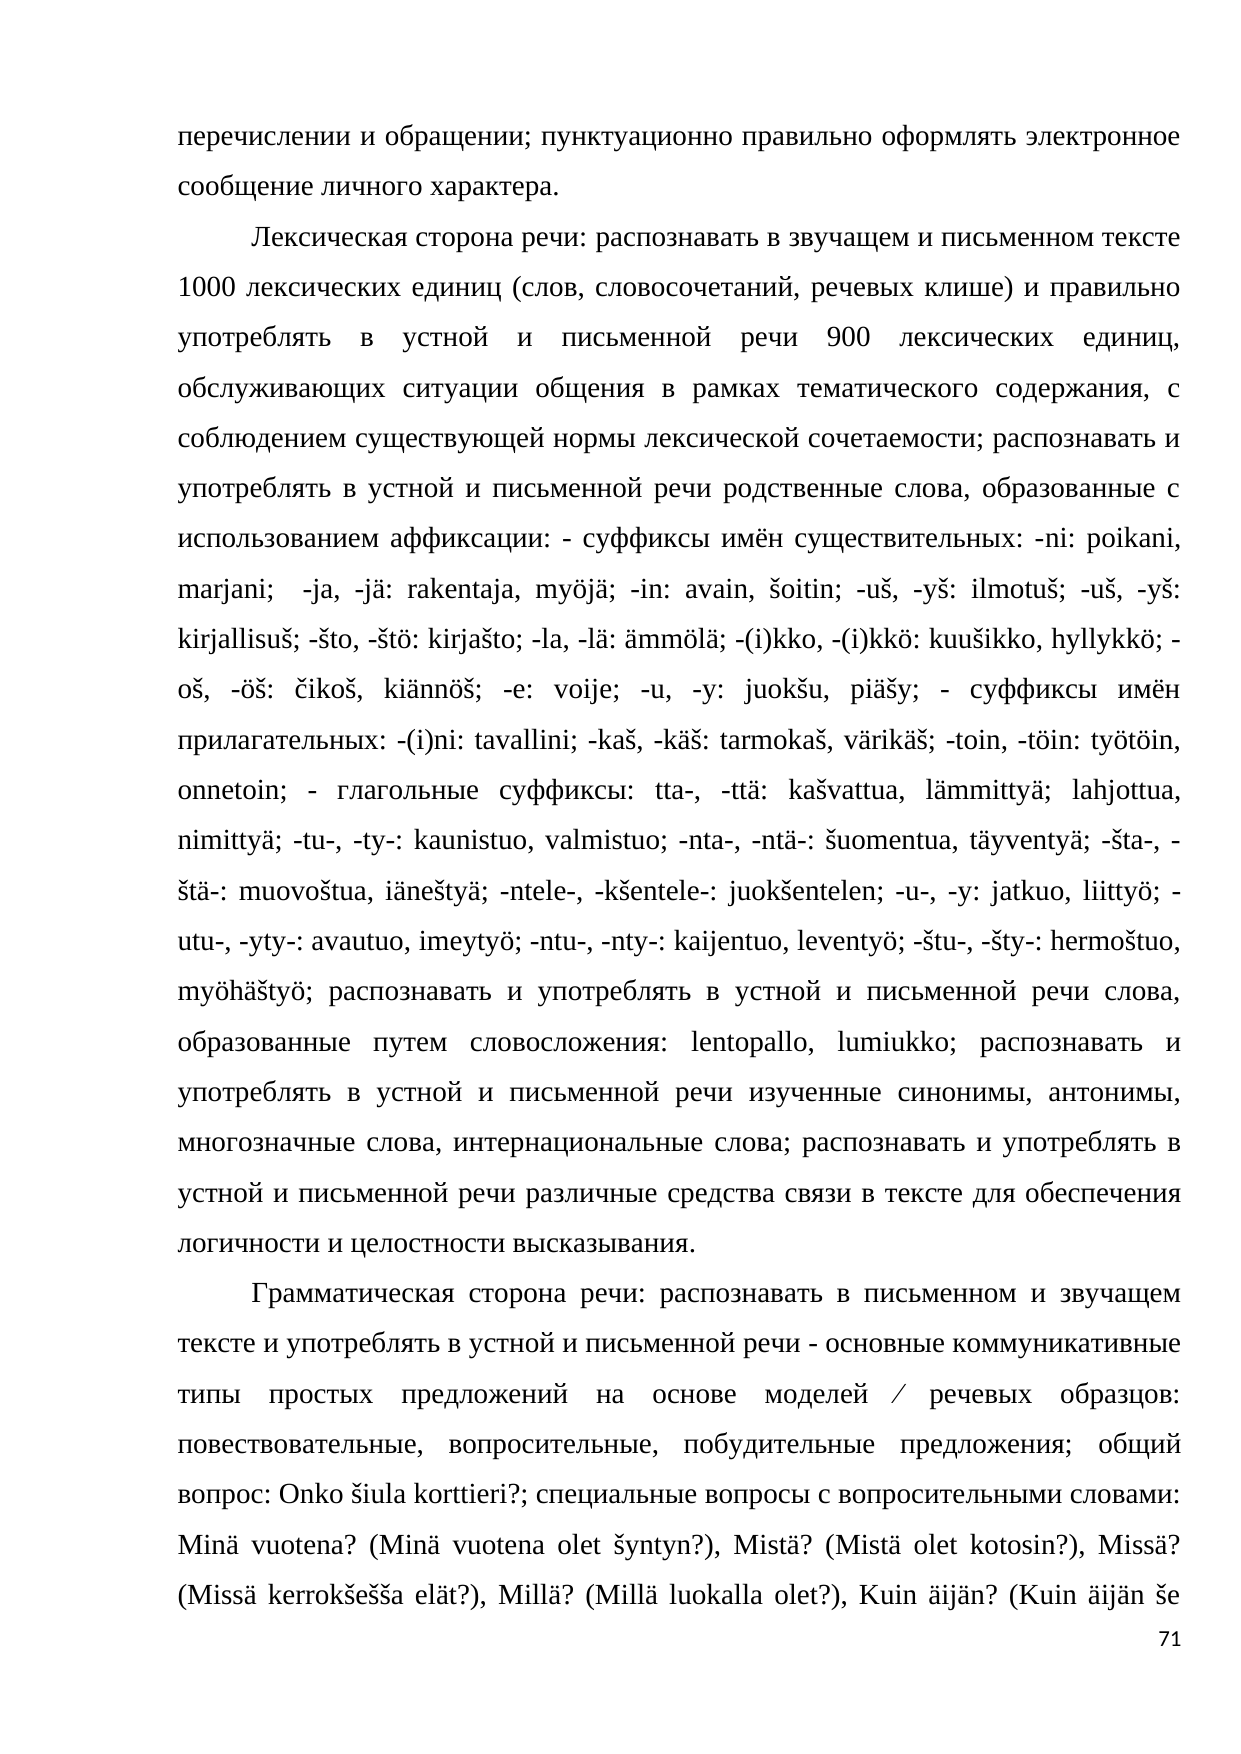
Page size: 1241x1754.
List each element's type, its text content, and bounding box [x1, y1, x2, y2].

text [177, 1275, 1181, 1611]
text Лексическая сторона речи: распознавать в звучащем и письменном тексте 1000 лексических единиц (слов, словосочетаний, речевых клише) и правильно употреблять в устной и письменной речи 900 лексических единиц, обслуживающих ситуации общения в рамках тематического содержания, с соблюдением существующей нормы лексической сочетаемости; распознавать и употреблять в устной и письменной речи родственные слова, образованные с использованием аффиксации: - суффиксы имён существительных: -ni: poikani, marjani; -ja, -jä: rakentaja, myöjä; -in: avain, šoitin; -uš, -yš: ilmotuš; -uš, -yš: kirjallisuš; -što, -štö: kirjašto; -la, -lä: ämmölä; -(i)kko, -(i)kkö: kuušikko, hyllykkö; -oš, -öš: čikoš, kiännöš; -e: voije; -u, -y: juokšu, piäšy; - суффиксы имён прилагательных: -(i)ni: tavallini; -kaš, -käš: tarmokaš, värikäš; -toin, -töin: työtöin, onnetoin; - глагольные суффиксы: tta-, -ttä: kašvattua, lämmittyä; lahjottua, nimittyä; -tu-, -ty-: kaunistuo, valmistuo; -nta-, -ntä-: šuomentua, täyventyä; -šta-, -štä-: muovoštua, iäneštyä; -ntele-, -kšentele-: juokšentelen; -u-, -y: jatkuo, liittyö; -utu-, -yty-: avautuo, imeytyö; -ntu-, -nty-: kaijentuo, leventyö; -štu-, -šty-: hermoštuo, myöhäštyö; распознавать и употреблять в устной и письменной речи слова, образованные путем словосложения: lentopallo, lumiukko; распознавать и употреблять в устной и письменной речи изученные синонимы, антонимы, многозначные слова, интернациональные слова; распознавать и употреблять в устной и письменной речи различные средства связи в тексте для обеспечения логичности и целостности высказывания. [177, 219, 1181, 1258]
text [177, 118, 1181, 202]
